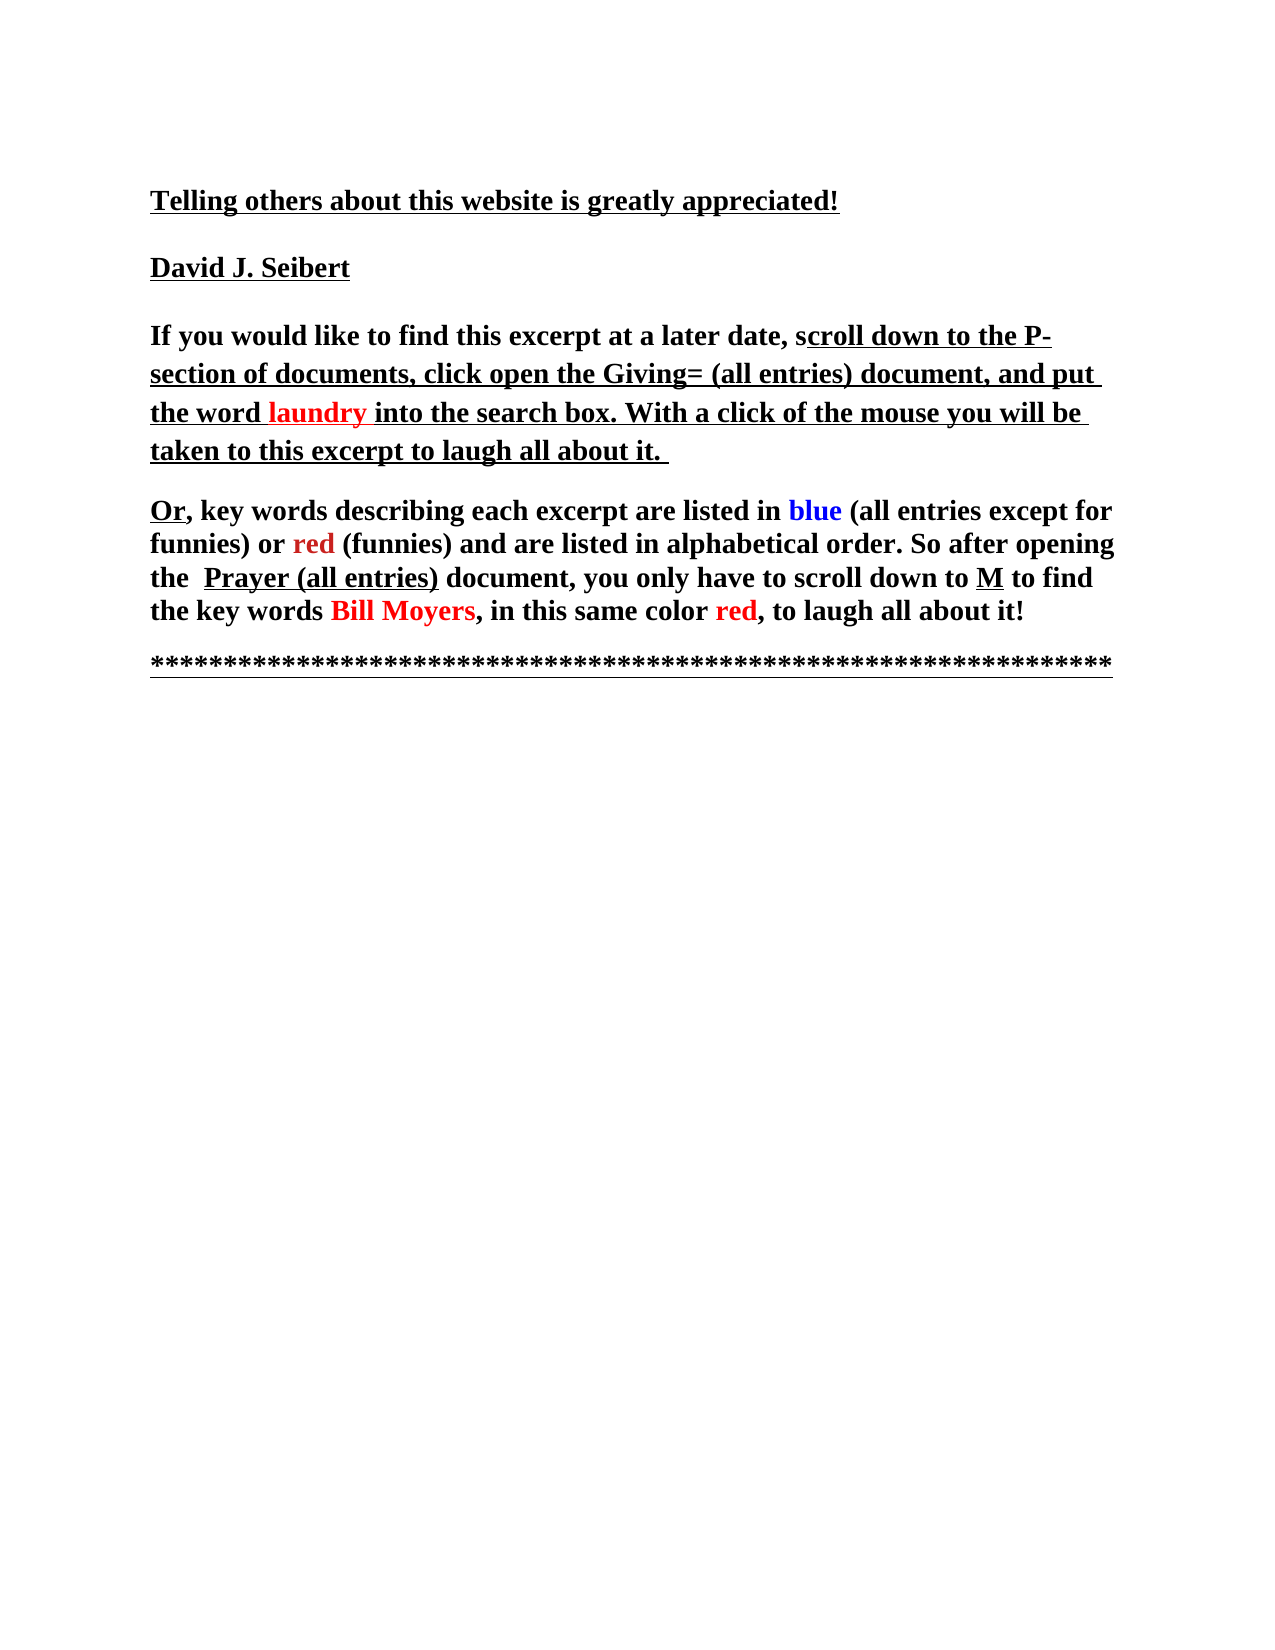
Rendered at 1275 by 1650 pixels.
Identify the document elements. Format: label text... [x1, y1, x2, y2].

text If you would like to find this excerpt at a later date, scroll down to the P-section of documents, click open the Giving= (all entries) document, and put the word laundry into the search box. With a click of the mouse you will be taken to this excerpt to laugh all about it. [150, 318, 1125, 467]
text ****************************************************************** [150, 648, 1125, 681]
text David J. Seibert [150, 251, 1125, 284]
text Telling others about this website is greatly appreciated! [150, 183, 1125, 217]
text Or, key words describing each excerpt are listed in blue (all entries except for funnies) or red (funnies) and are listed in alphabetical order. So after opening the Prayer (all entries) document, you only have to scroll down to M to find the key words Bill Moyers, in this same color red, to laugh all about it! [150, 493, 1125, 627]
